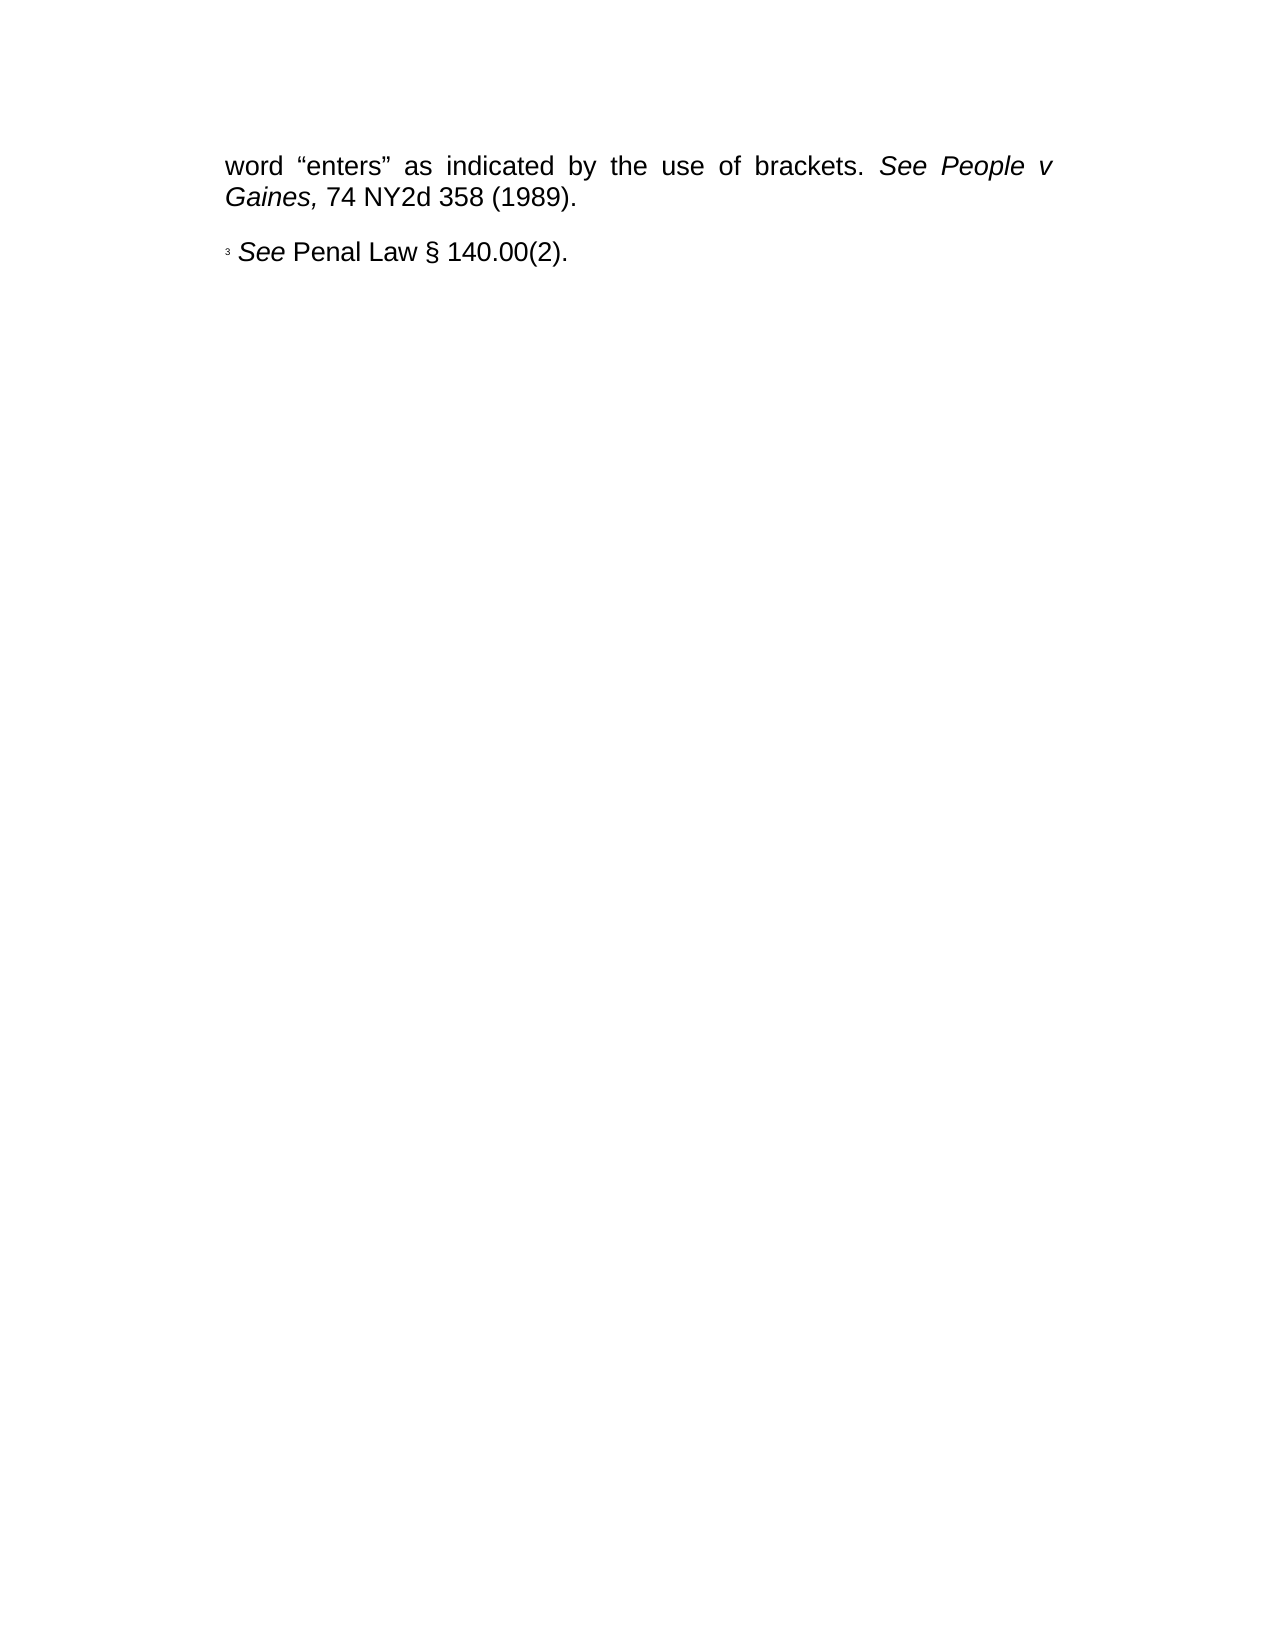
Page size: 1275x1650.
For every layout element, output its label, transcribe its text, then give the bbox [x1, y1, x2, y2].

text 3 See Penal Law § 140.00(2). [225, 237, 1052, 268]
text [225, 150, 1052, 212]
